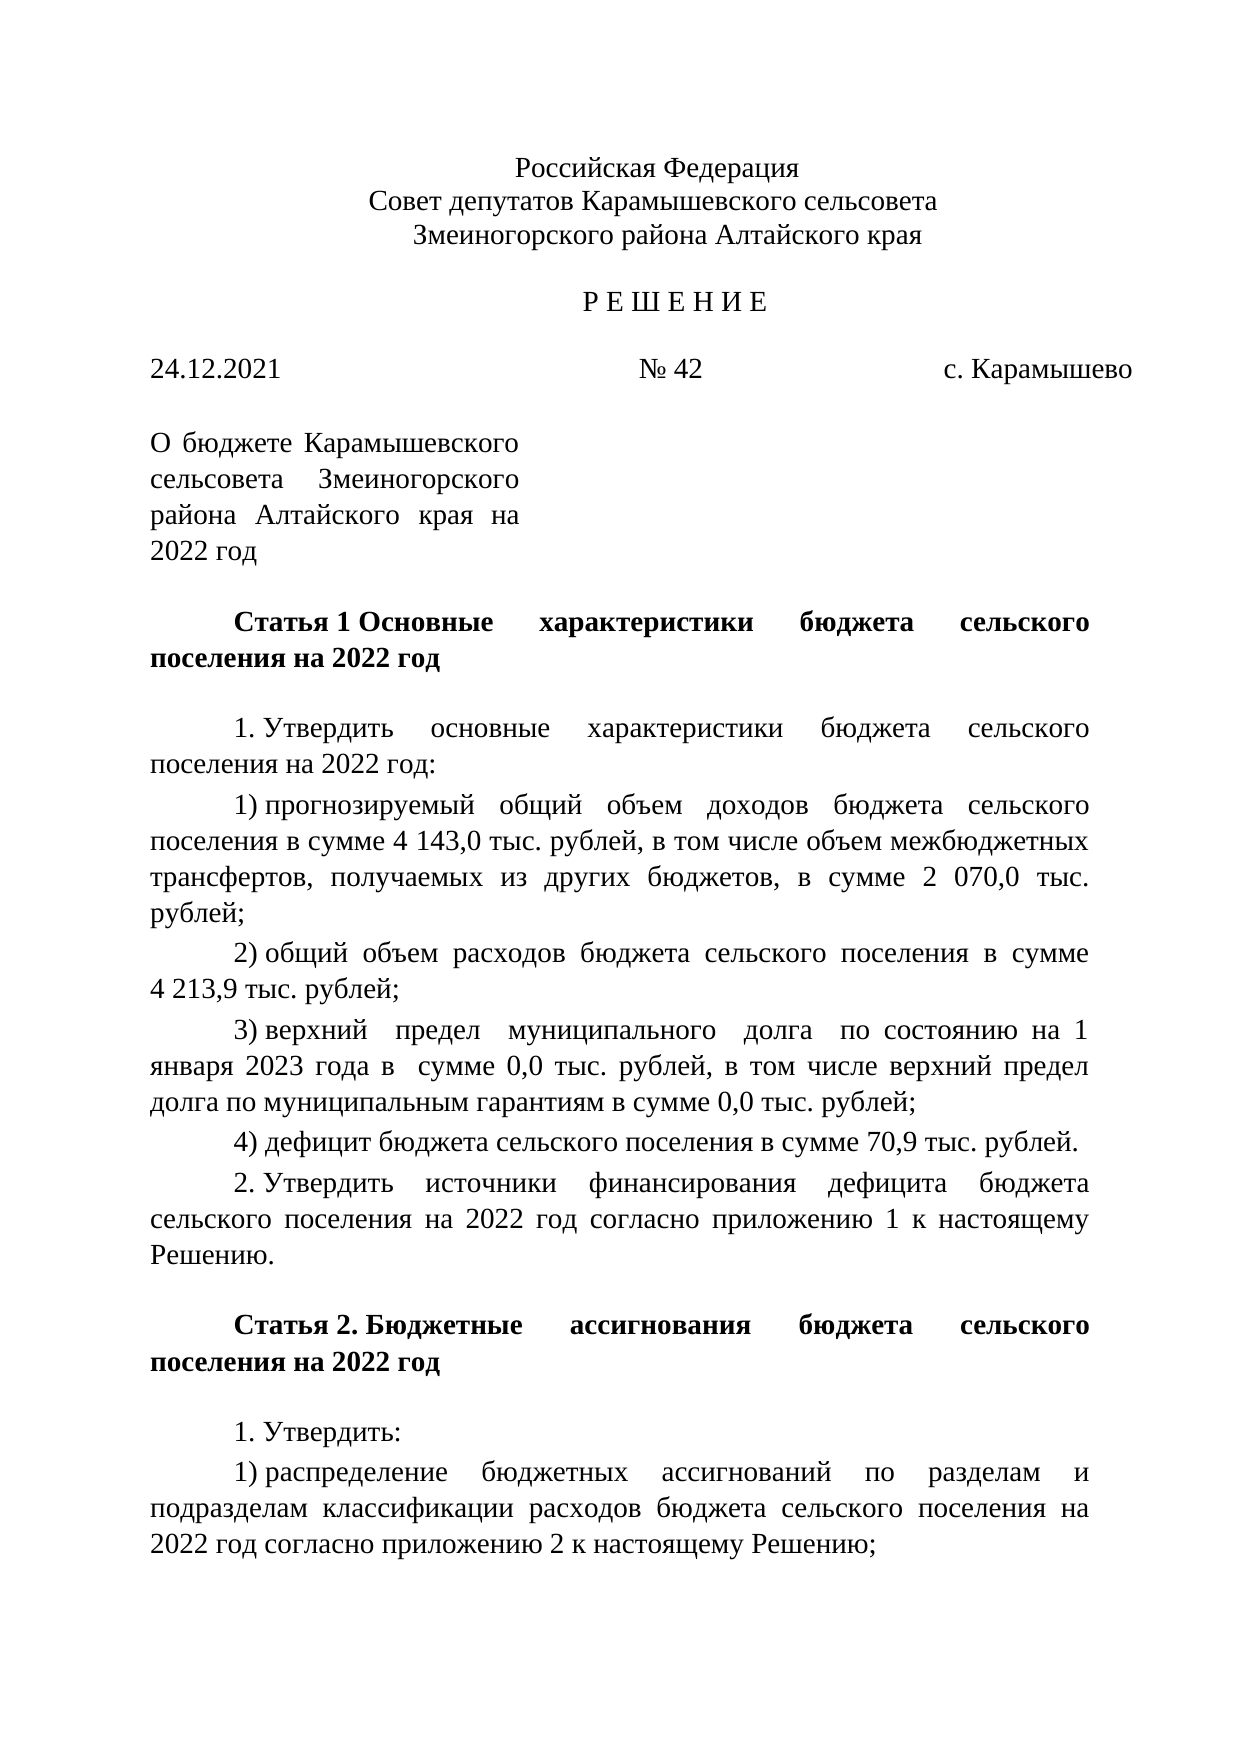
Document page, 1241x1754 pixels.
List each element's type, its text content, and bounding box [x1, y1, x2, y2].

text Статья 1 Основные характеристики бюджета сельского поселения на 2022 год [150, 604, 1090, 673]
text 24.12.2021 № 42 с. Карамышево [150, 351, 1154, 385]
text 3) верхний предел муниципального долга по состоянию на 1 января 2023 года в сумме 0,0 тыс. рублей, в том числе верхний предел долга по муниципальным гарантиям в сумме 0,0 тыс. рублей; [150, 1012, 1090, 1118]
text 1) прогнозируемый общий объем доходов бюджета сельского поселения в сумме 4 143,0 тыс. рублей, в том числе объем межбюджетных трансфертов, получаемых из других бюджетов, в сумме 2 070,0 тыс. рублей; [150, 787, 1090, 929]
text 4) дефицит бюджета сельского поселения в сумме 70,9 тыс. рублей. [150, 1124, 1090, 1158]
text 2) общий объем расходов бюджета сельского поселения в сумме 4 213,9 тыс. рублей; [150, 936, 1090, 1005]
text 2. Утвердить источники финансирования дефицита бюджета сельского поселения на 2022 год согласно приложению 1 к настоящему Решению. [150, 1165, 1090, 1271]
text 1. Утвердить основные характеристики бюджета сельского поселения на 2022 год: [150, 710, 1090, 780]
text О бюджете Карамышевского сельсовета Змеиногорского района Алтайского края на 2022 год [150, 425, 519, 567]
text 1) распределение бюджетных ассигнований по разделам и подразделам классификации расходов бюджета сельского поселения на 2022 год согласно приложению 2 к настоящему Решению; [150, 1454, 1090, 1560]
text 1. Утвердить: [150, 1414, 1090, 1447]
text Змеиногорского района Алтайского края [150, 217, 1090, 251]
text Российская Федерация [150, 150, 1090, 183]
text Статья 2. Бюджетные ассигнования бюджета сельского поселения на 2022 год [150, 1307, 1090, 1377]
text Совет депутатов Карамышевского сельсовета [150, 183, 1090, 217]
text Р Е Ш Е Н И Е [150, 284, 1090, 318]
